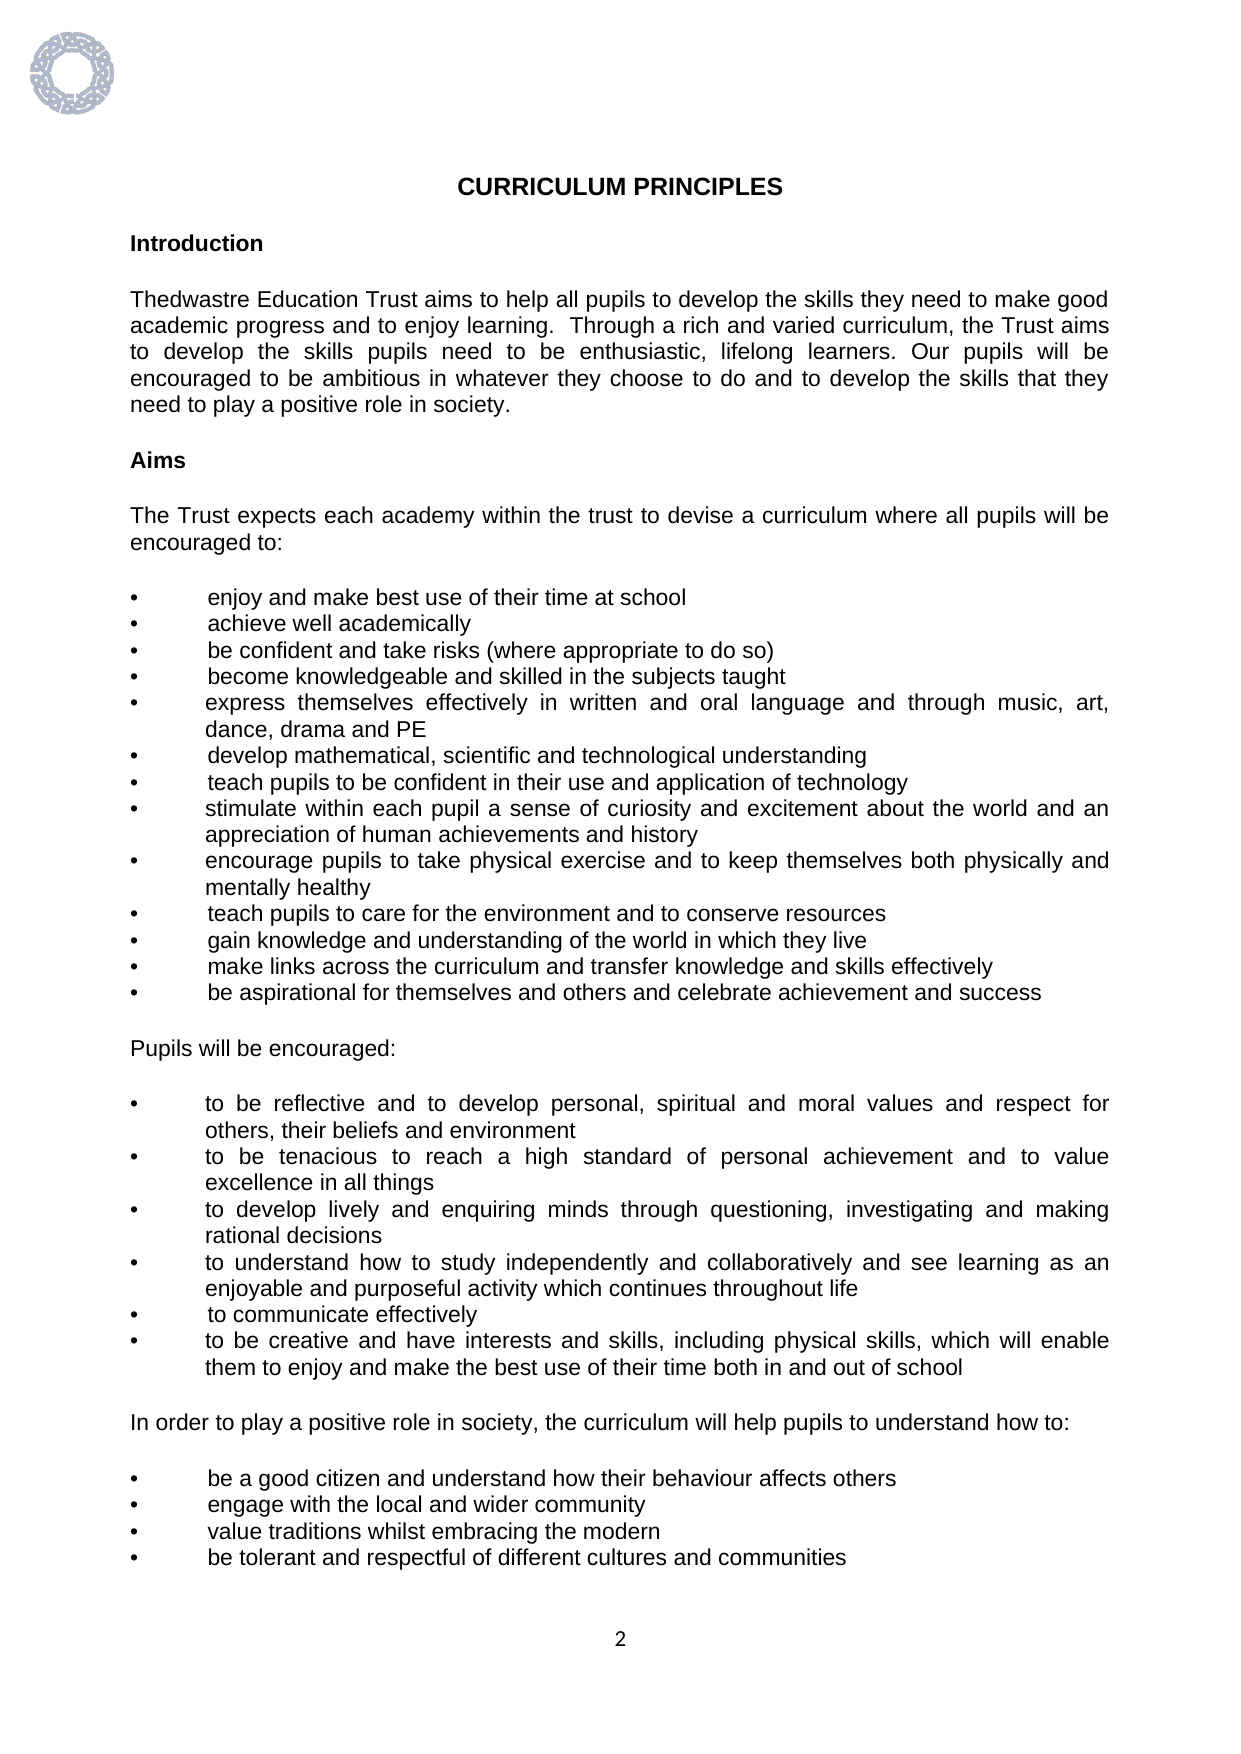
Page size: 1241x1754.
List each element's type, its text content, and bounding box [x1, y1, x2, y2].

text The Trust expects each academy within the trust to devise a curriculum where all pupils will be encouraged to: [130, 502, 1110, 555]
text • engage with the local and wider community [130, 1491, 1110, 1518]
text • encourage pupils to take physical exercise and to keep themselves both physically and mentally healthy [130, 847, 1110, 900]
text • to communicate effectively [130, 1301, 1110, 1327]
text • to be reflective and to develop personal, spiritual and moral values and respect for others, their beliefs and environment [130, 1090, 1110, 1143]
text • teach pupils to be confident in their use and application of technology [130, 768, 1110, 795]
text Thedwastre Education Trust aims to help all pupils to develop the skills they need to make good academic progress and to enjoy learning. Through a rich and varied curriculum, the Trust aims to develop the skills pupils need to be enthusiastic, lifelong learners. Our pupils will be encouraged to be ambitious in whatever they choose to do and to develop the skills that they need to play a positive role in society. [130, 286, 1110, 417]
text • to understand how to study independently and collaboratively and see learning as an enjoyable and purposeful activity which continues throughout life [130, 1248, 1110, 1301]
text Pupils will be encouraged: [130, 1035, 1110, 1061]
text • stimulate within each pupil a sense of curiosity and excitement about the world and an appreciation of human achievements and history [130, 795, 1110, 847]
text • to develop lively and enquiring minds through questioning, investigating and making rational decisions [130, 1196, 1110, 1248]
text • enjoy and make best use of their time at school [130, 584, 1110, 610]
text • to be creative and have interests and skills, including physical skills, which will enable them to enjoy and make the best use of their time both in and out of school [130, 1327, 1110, 1380]
text In order to play a positive role in society, the curriculum will help pupils to understand how to: [130, 1409, 1110, 1436]
text Introduction [130, 230, 1110, 256]
text • be confident and take risks (where appropriate to do so) [130, 637, 1110, 663]
text • to be tenacious to reach a high standard of personal achievement and to value excellence in all things [130, 1143, 1110, 1196]
text • be aspirational for themselves and others and celebrate achievement and success [130, 979, 1110, 1006]
text • gain knowledge and understanding of the world in which they live [130, 927, 1110, 953]
text • be tolerant and respectful of different cultures and communities [130, 1544, 1110, 1570]
text CURRICULUM PRINCIPLES [130, 172, 1110, 201]
text • develop mathematical, scientific and technological understanding [130, 742, 1110, 768]
text • be a good citizen and understand how their behaviour affects others [130, 1465, 1110, 1491]
text • achieve well academically [130, 610, 1110, 637]
text • express themselves effectively in written and oral language and through music, art, dance, drama and PE [130, 689, 1110, 742]
text • become knowledgeable and skilled in the subjects taught [130, 663, 1110, 689]
text Aims [130, 447, 1110, 473]
text • value traditions whilst embracing the modern [130, 1518, 1110, 1544]
text • teach pupils to care for the environment and to conserve resources [130, 900, 1110, 927]
text • make links across the curriculum and transfer knowledge and skills effectively [130, 953, 1110, 979]
